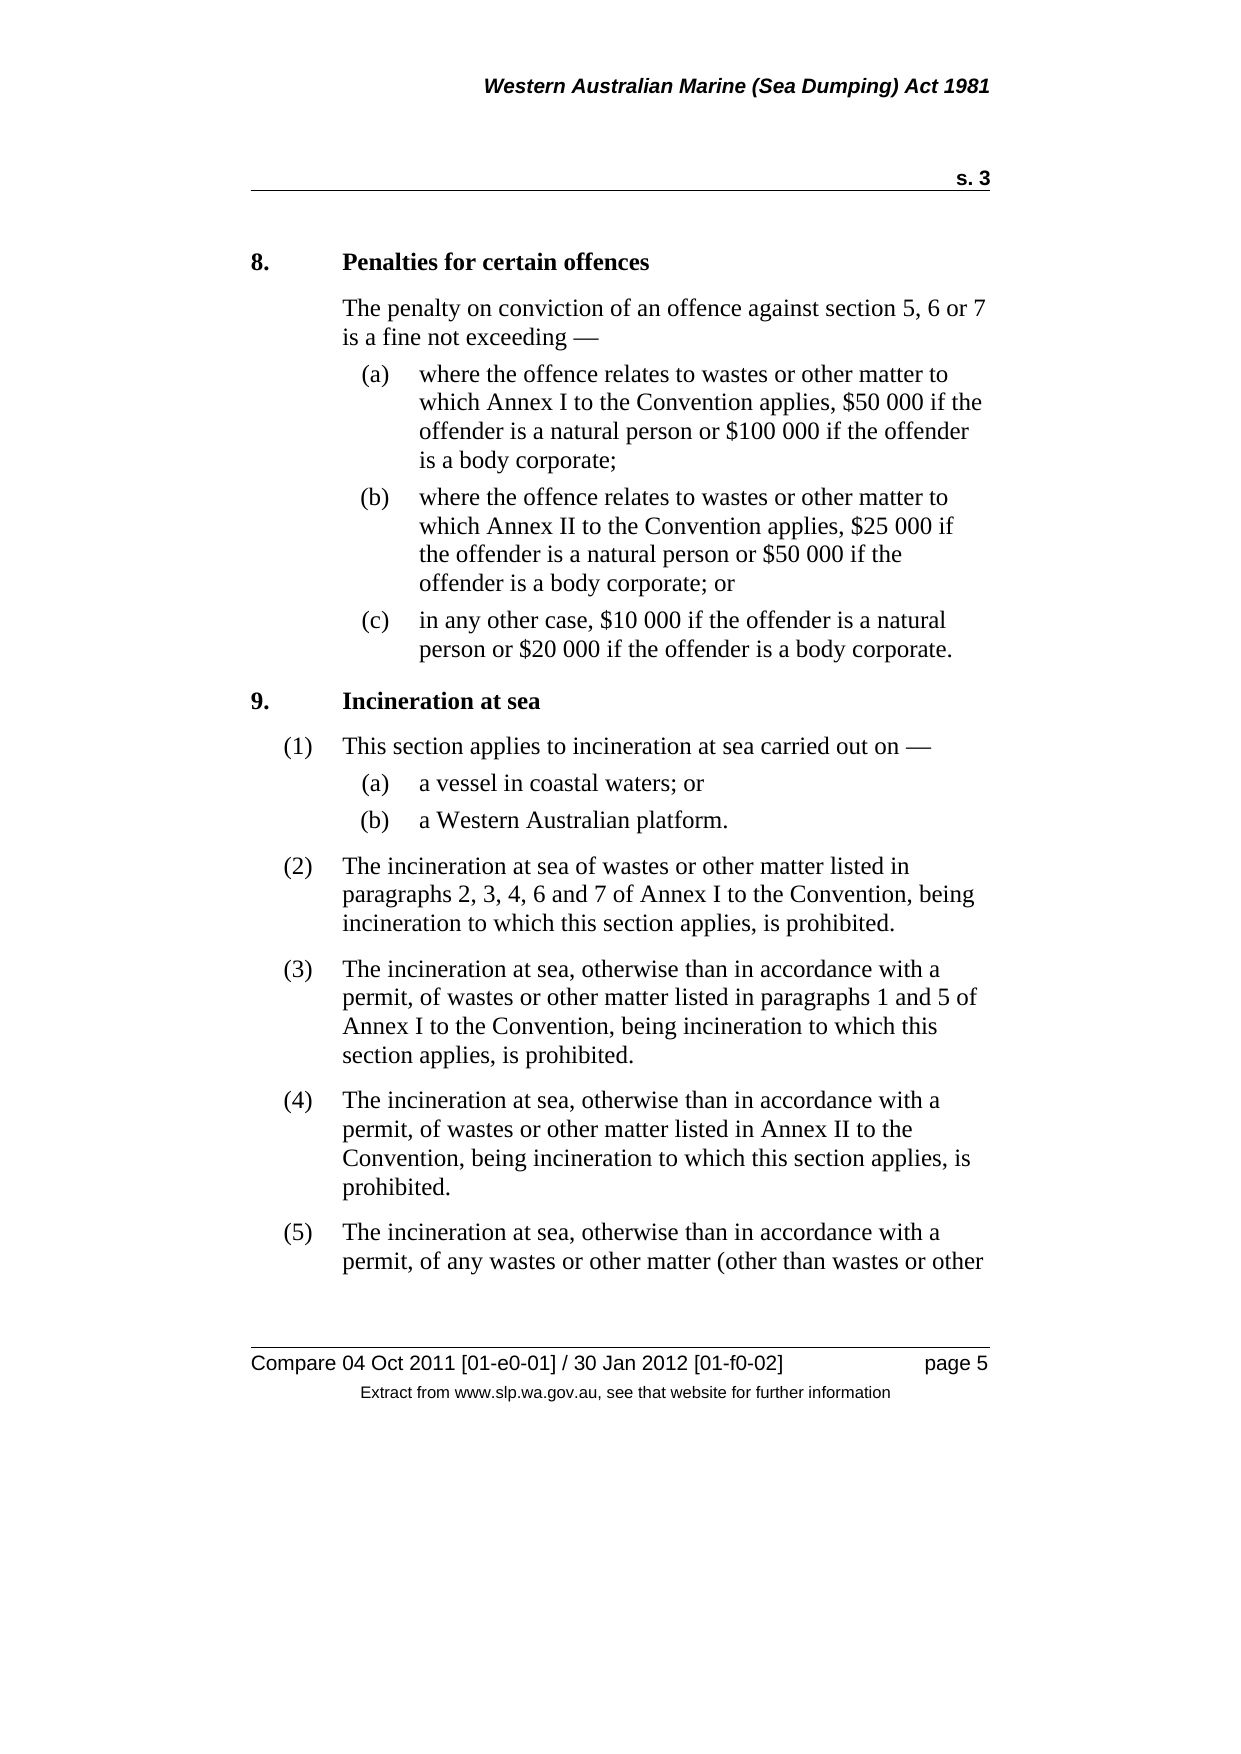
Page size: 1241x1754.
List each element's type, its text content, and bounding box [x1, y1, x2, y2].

text (2) The incineration at sea of wastes or other matter listed in paragraphs 2, 3, 4, 6 and 7 of Annex I to the Convention, being incineration to which this section applies, is prohibited. [251, 851, 990, 937]
text (c) in any other case, $10 000 if the offender is a natural person or $20 000 if the offender is a body corporate. [251, 605, 990, 663]
subtitle 8. Penalties for certain offences [251, 247, 990, 276]
text The penalty on conviction of an offence against section 5, 6 or 7 is a fine not exceeding — [251, 293, 990, 350]
text (1) This section applies to incineration at sea carried out on — [251, 731, 990, 760]
text (a) a vessel in coastal waters; or [251, 768, 990, 797]
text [251, 1217, 990, 1274]
text (4) The incineration at sea, otherwise than in accordance with a permit, of wastes or other matter listed in Annex II to the Convention, being incineration to which this section applies, is prohibited. [251, 1085, 990, 1200]
text (3) The incineration at sea, otherwise than in accordance with a permit, of wastes or other matter listed in paragraphs 1 and 5 of Annex I to the Convention, being incineration to which this section applies, is prohibited. [251, 954, 990, 1069]
text (b) a Western Australian platform. [251, 805, 990, 834]
text (a) where the offence relates to wastes or other matter to which Annex I to the Convention applies, $50 000 if the offender is a natural person or $100 000 if the offender is a body corporate; [251, 359, 990, 474]
subtitle 9. Incineration at sea [251, 686, 990, 714]
text (b) where the offence relates to wastes or other matter to which Annex II to the Convention applies, $25 000 if the offender is a natural person or $50 000 if the offender is a body corporate; or [251, 482, 990, 597]
